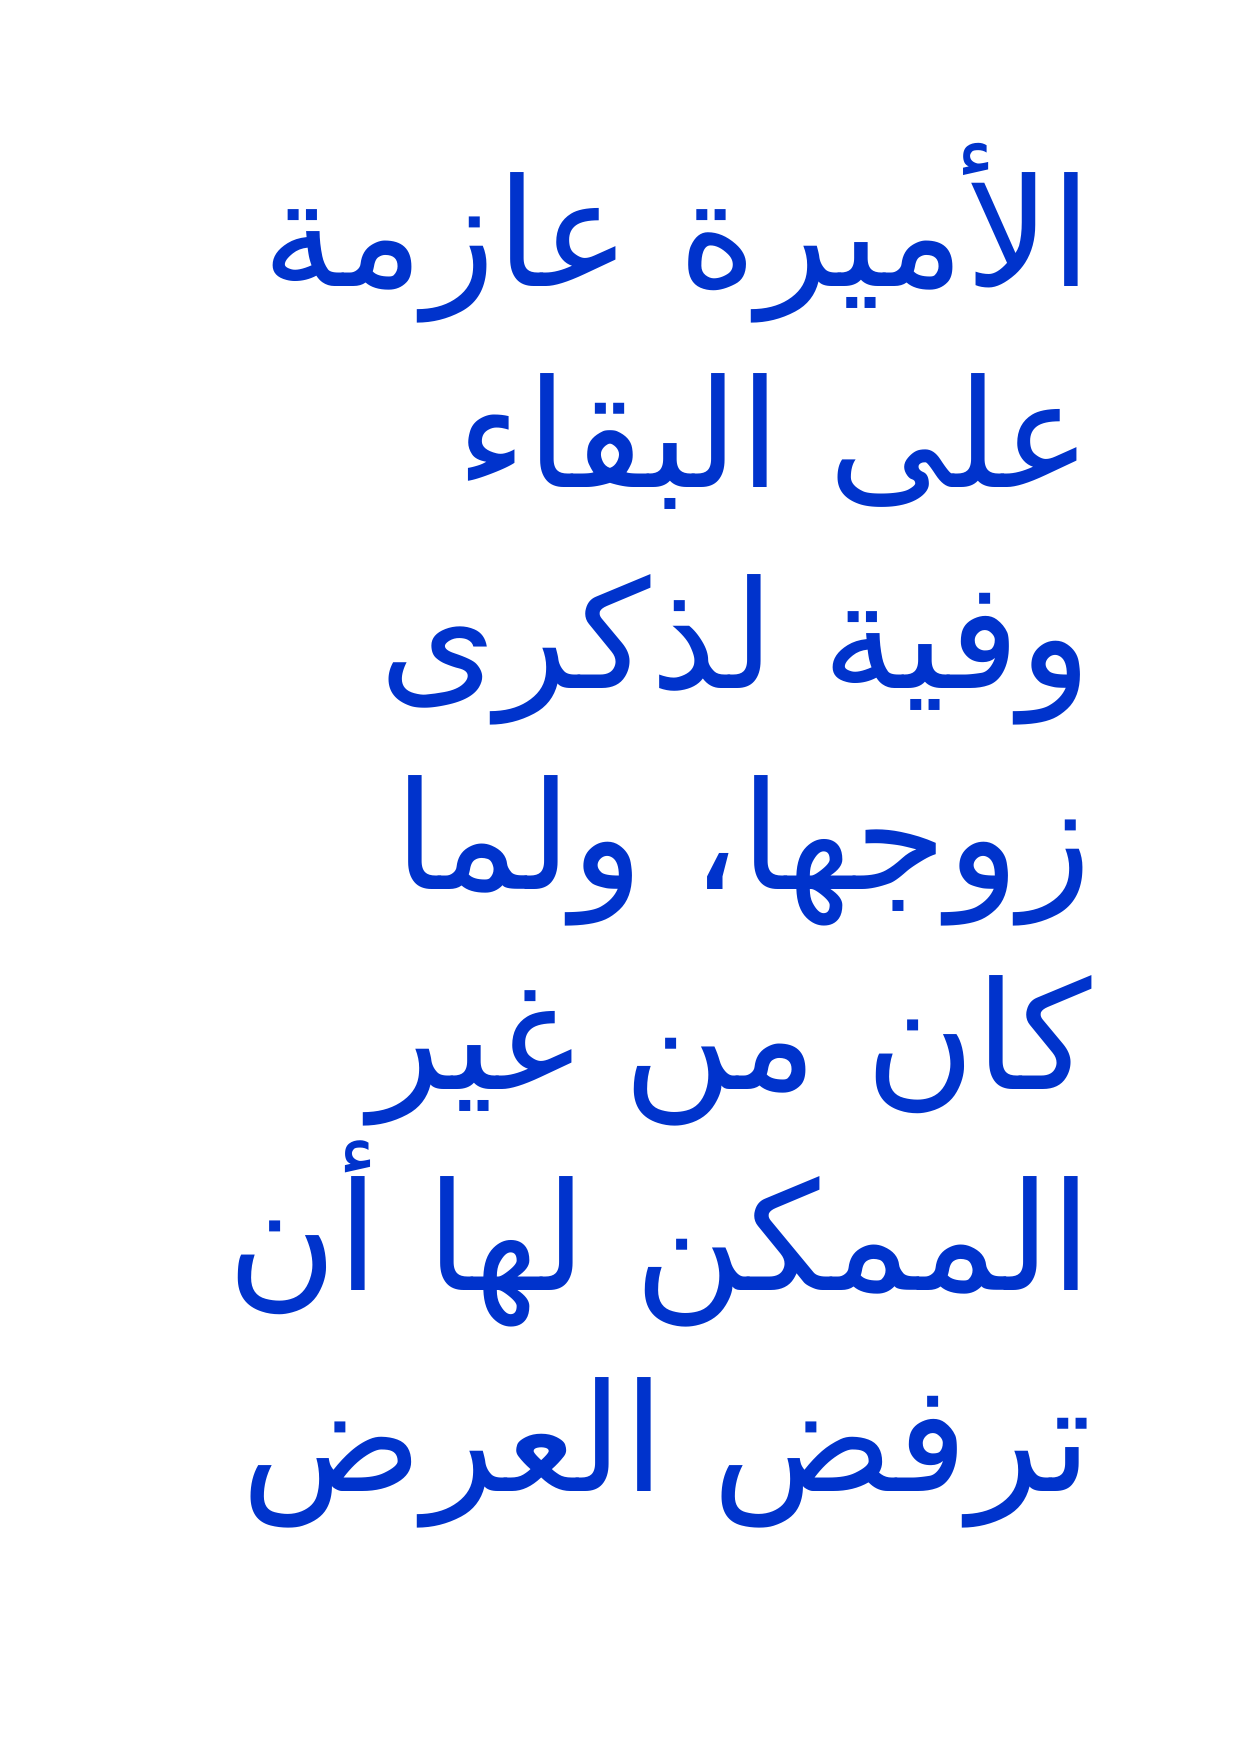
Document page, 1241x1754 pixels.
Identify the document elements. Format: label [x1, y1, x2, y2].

text [148, 148, 1093, 1527]
